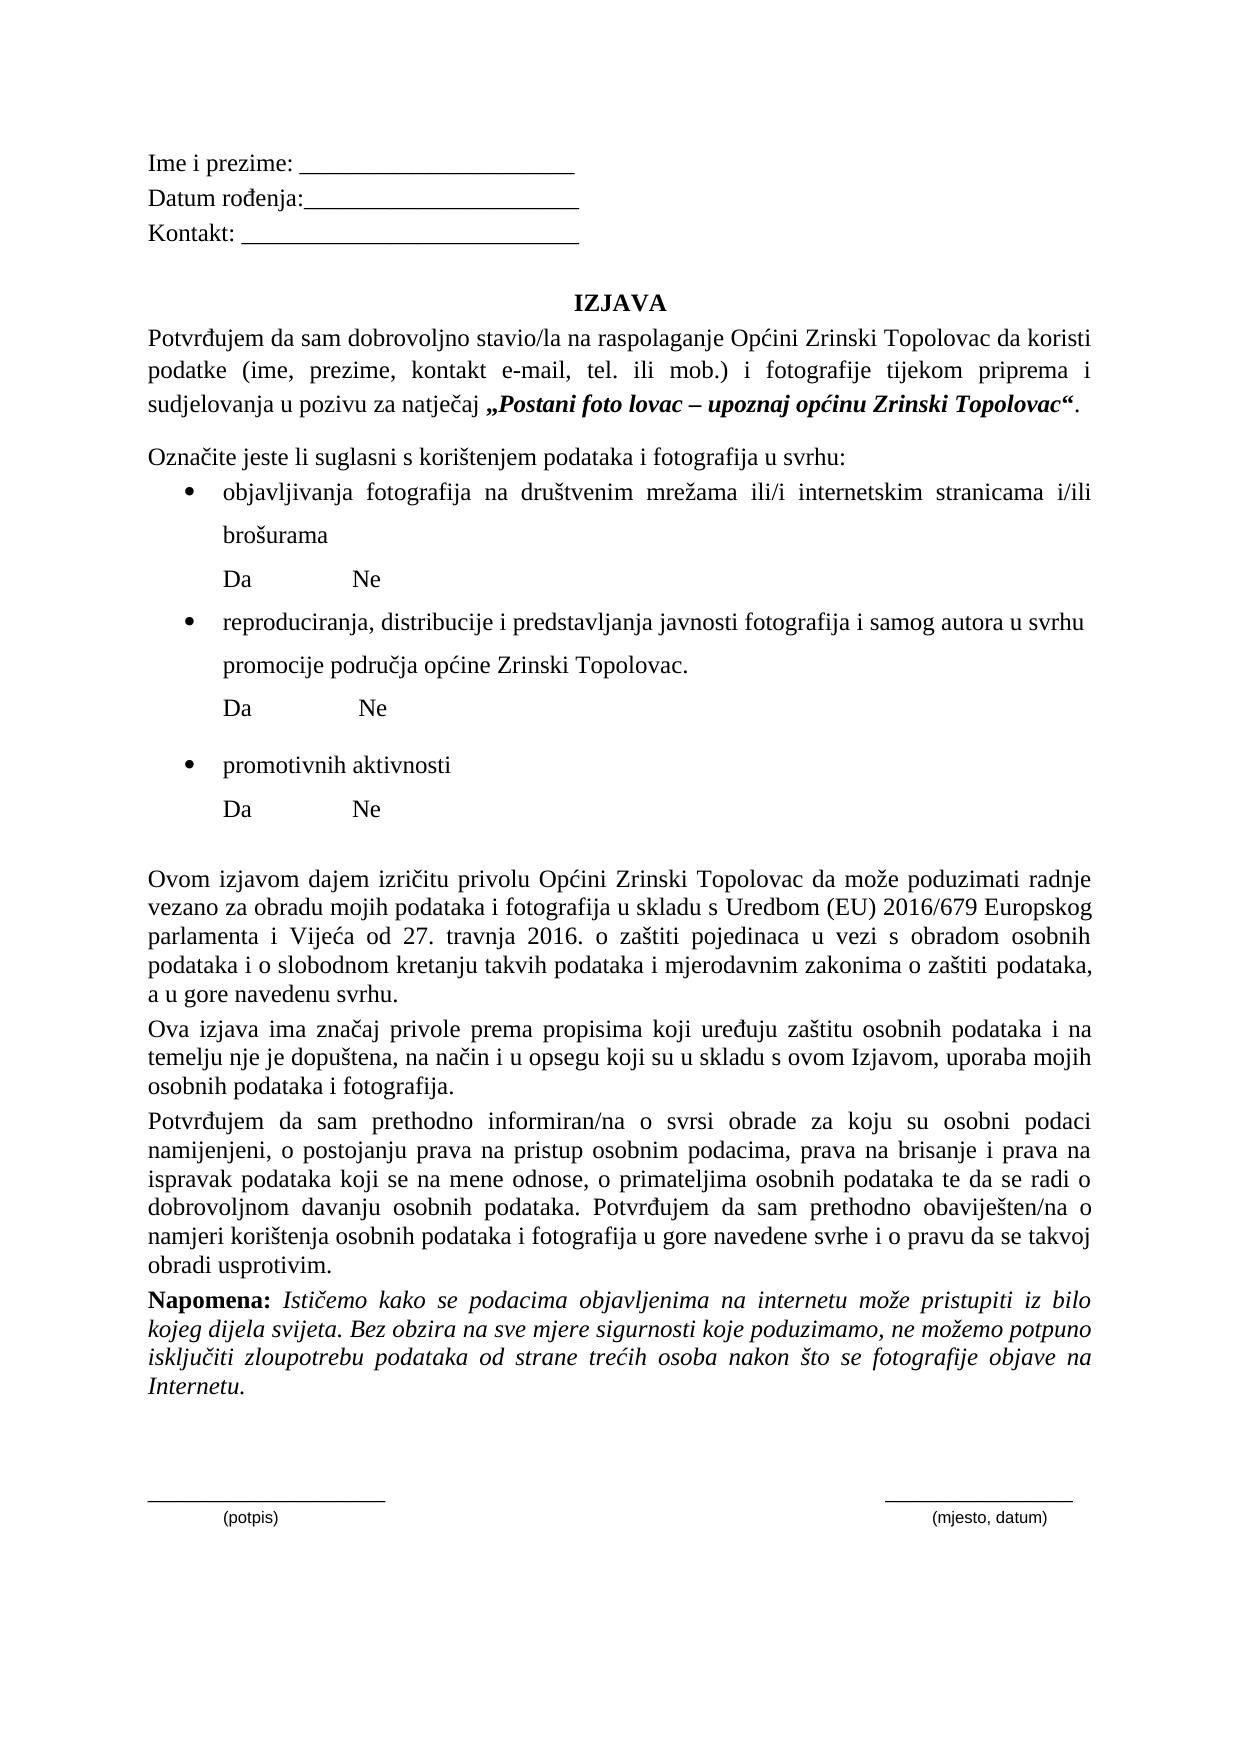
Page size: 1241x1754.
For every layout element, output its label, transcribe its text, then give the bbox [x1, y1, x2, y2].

text Označite jeste li suglasni s korištenjem podataka i fotografija u svrhu: [148, 442, 1093, 471]
text Kontakt: ___________________________ [148, 218, 1093, 246]
text ___________________ _______________ [148, 1476, 1093, 1505]
text IZJAVA [148, 288, 1093, 316]
list promotivnih aktivnosti [185, 751, 1093, 779]
text Datum rođenja:______________________ [148, 183, 1093, 211]
text Potvrđujem da sam prethodno informiran/na o svrsi obrade za koju su osobni podaci namijenjeni, o postojanju prava na pristup osobnim podacima, prava na brisanje i prava na ispravak podataka koji se na mene odnose, o primateljima osobnih podataka te da se radi o dobrovoljnom davanju osobnih podataka. Potvrđujem da sam prethodno obaviješten/na o namjeri korištenja osobnih podataka i fotografija u gore navedene svrhe i o pravu da se takvoj obradi usprotivim. [148, 1106, 1093, 1279]
list Da Ne [223, 794, 1093, 822]
text Ime i prezime: ______________________ [148, 148, 1093, 176]
text Potvrđujem da sam dobrovoljno stavio/la na raspolaganje Općini Zrinski Topolovac da koristi podatke (ime, prezime, kontakt e-mail, tel. ili mob.) i fotografije tijekom priprema i sudjelovanja u pozivu za natječaj „Postani foto lovac – upoznaj općinu Zrinski Topolovac“. [148, 323, 1093, 417]
list Da Ne [223, 693, 1093, 722]
list Da Ne [223, 564, 1093, 592]
text Ovom izjavom dajem izričitu privolu Općini Zrinski Topolovac da može poduzimati radnje vezano za obradu mojih podataka i fotografija u skladu s Uredbom (EU) 2016/679 Europskog parlamenta i Vijeća od 27. travnja 2016. o zaštiti pojedinaca u vezi s obradom osobnih podataka i o slobodnom kretanju takvih podataka i mjerodavnim zakonima o zaštiti podataka, a u gore navedenu svrhu. [148, 864, 1093, 1007]
text Ova izjava ima značaj privole prema propisima koji uređuju zaštitu osobnih podataka i na temelju nje je dopuštena, na način i u opsegu koji su u skladu s ovom Izjavom, uporaba mojih osobnih podataka i fotografija. [148, 1014, 1093, 1100]
text Napomena: Ističemo kako se podacima objavljenima na internetu može pristupiti iz bilo kojeg dijela svijeta. Bez obzira na sve mjere sigurnosti koje poduzimamo, ne možemo potpuno isključiti zloupotrebu podataka od strane trećih osoba nakon što se fotografije objave na Internetu. [148, 1285, 1093, 1400]
list objavljivanja fotografija na društvenim mrežama ili/i internetskim stranicama i/ili brošurama [185, 477, 1093, 549]
list reproduciranja, distribucije i predstavljanja javnosti fotografija i samog autora u svrhu promocije područja općine Zrinski Topolovac. [185, 607, 1093, 679]
